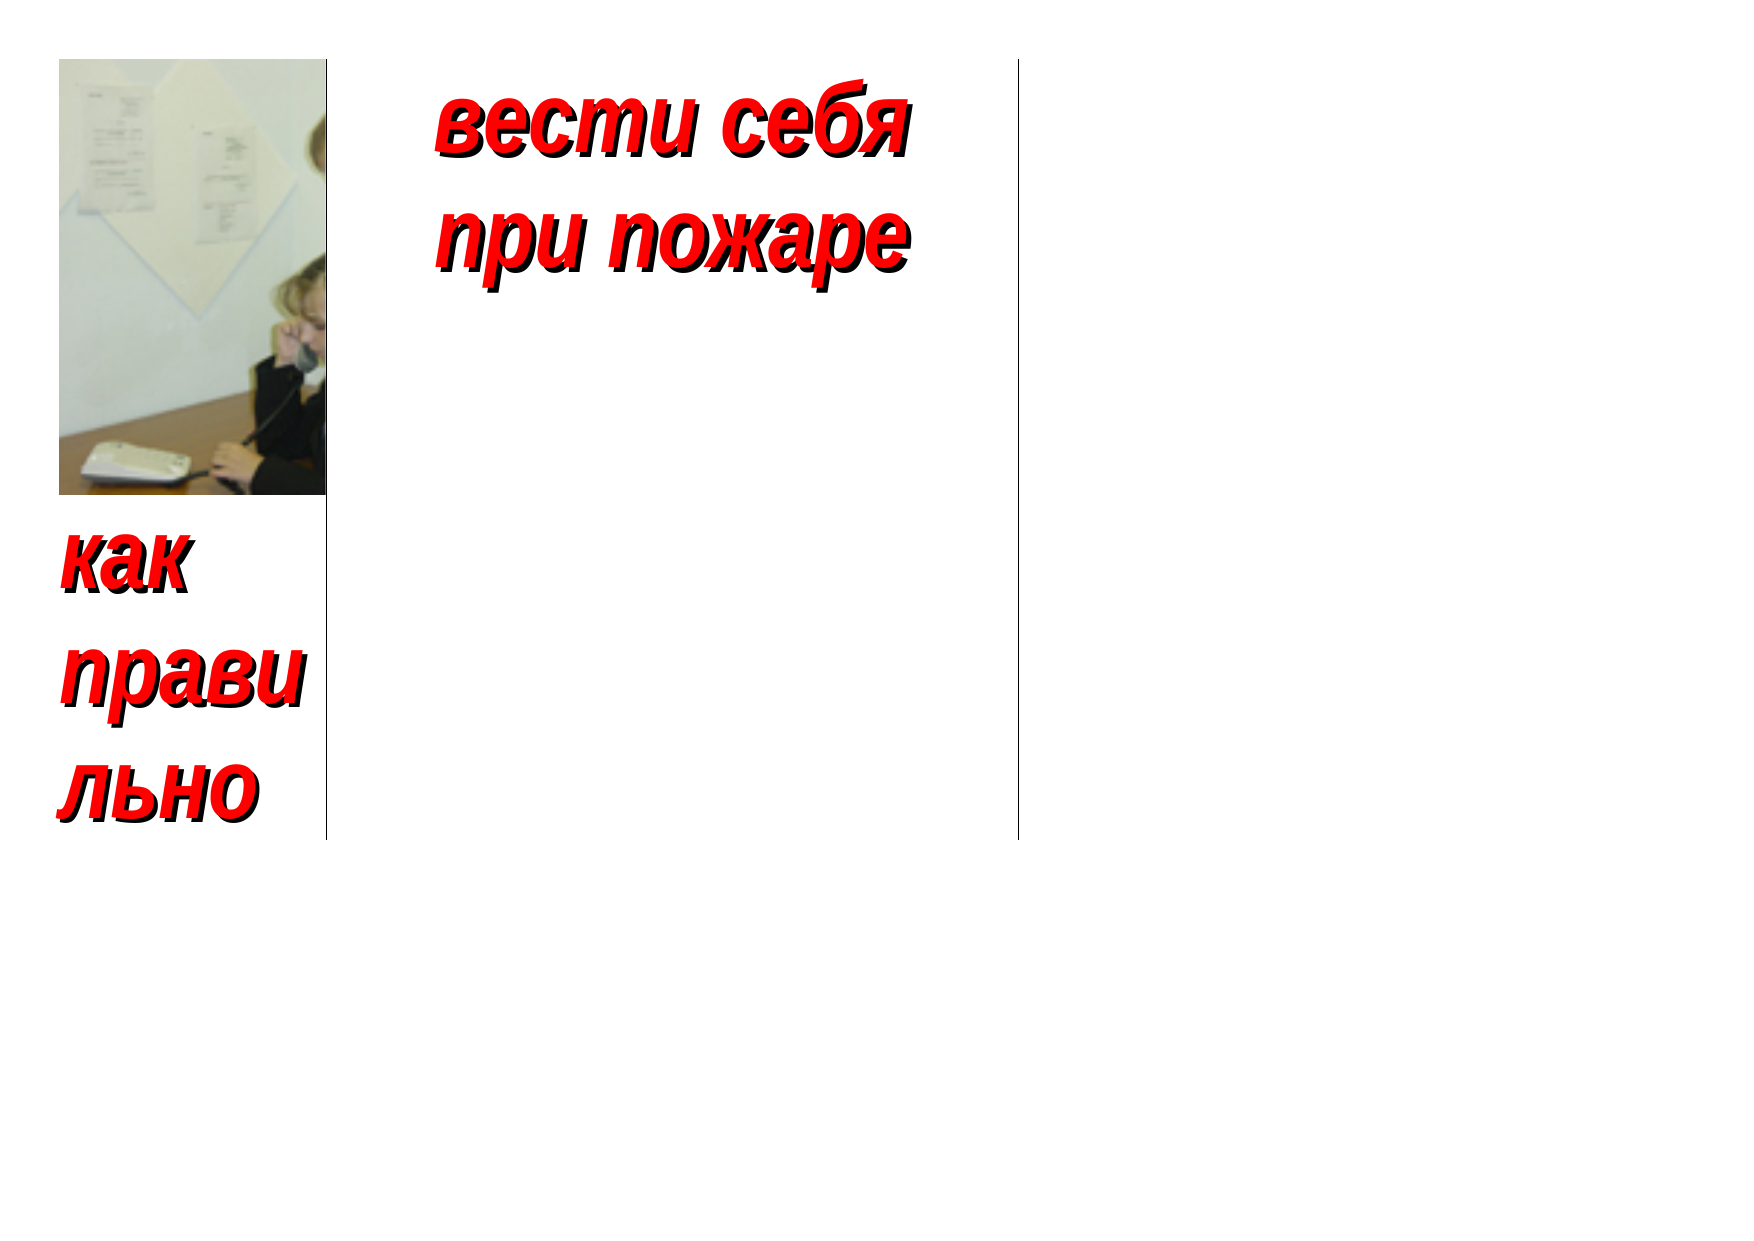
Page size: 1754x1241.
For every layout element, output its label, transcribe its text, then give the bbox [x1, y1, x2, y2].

text при пожаре [341, 174, 1003, 289]
picture [59, 59, 326, 495]
text вести себя [341, 59, 1003, 174]
text как правильно [59, 495, 310, 839]
